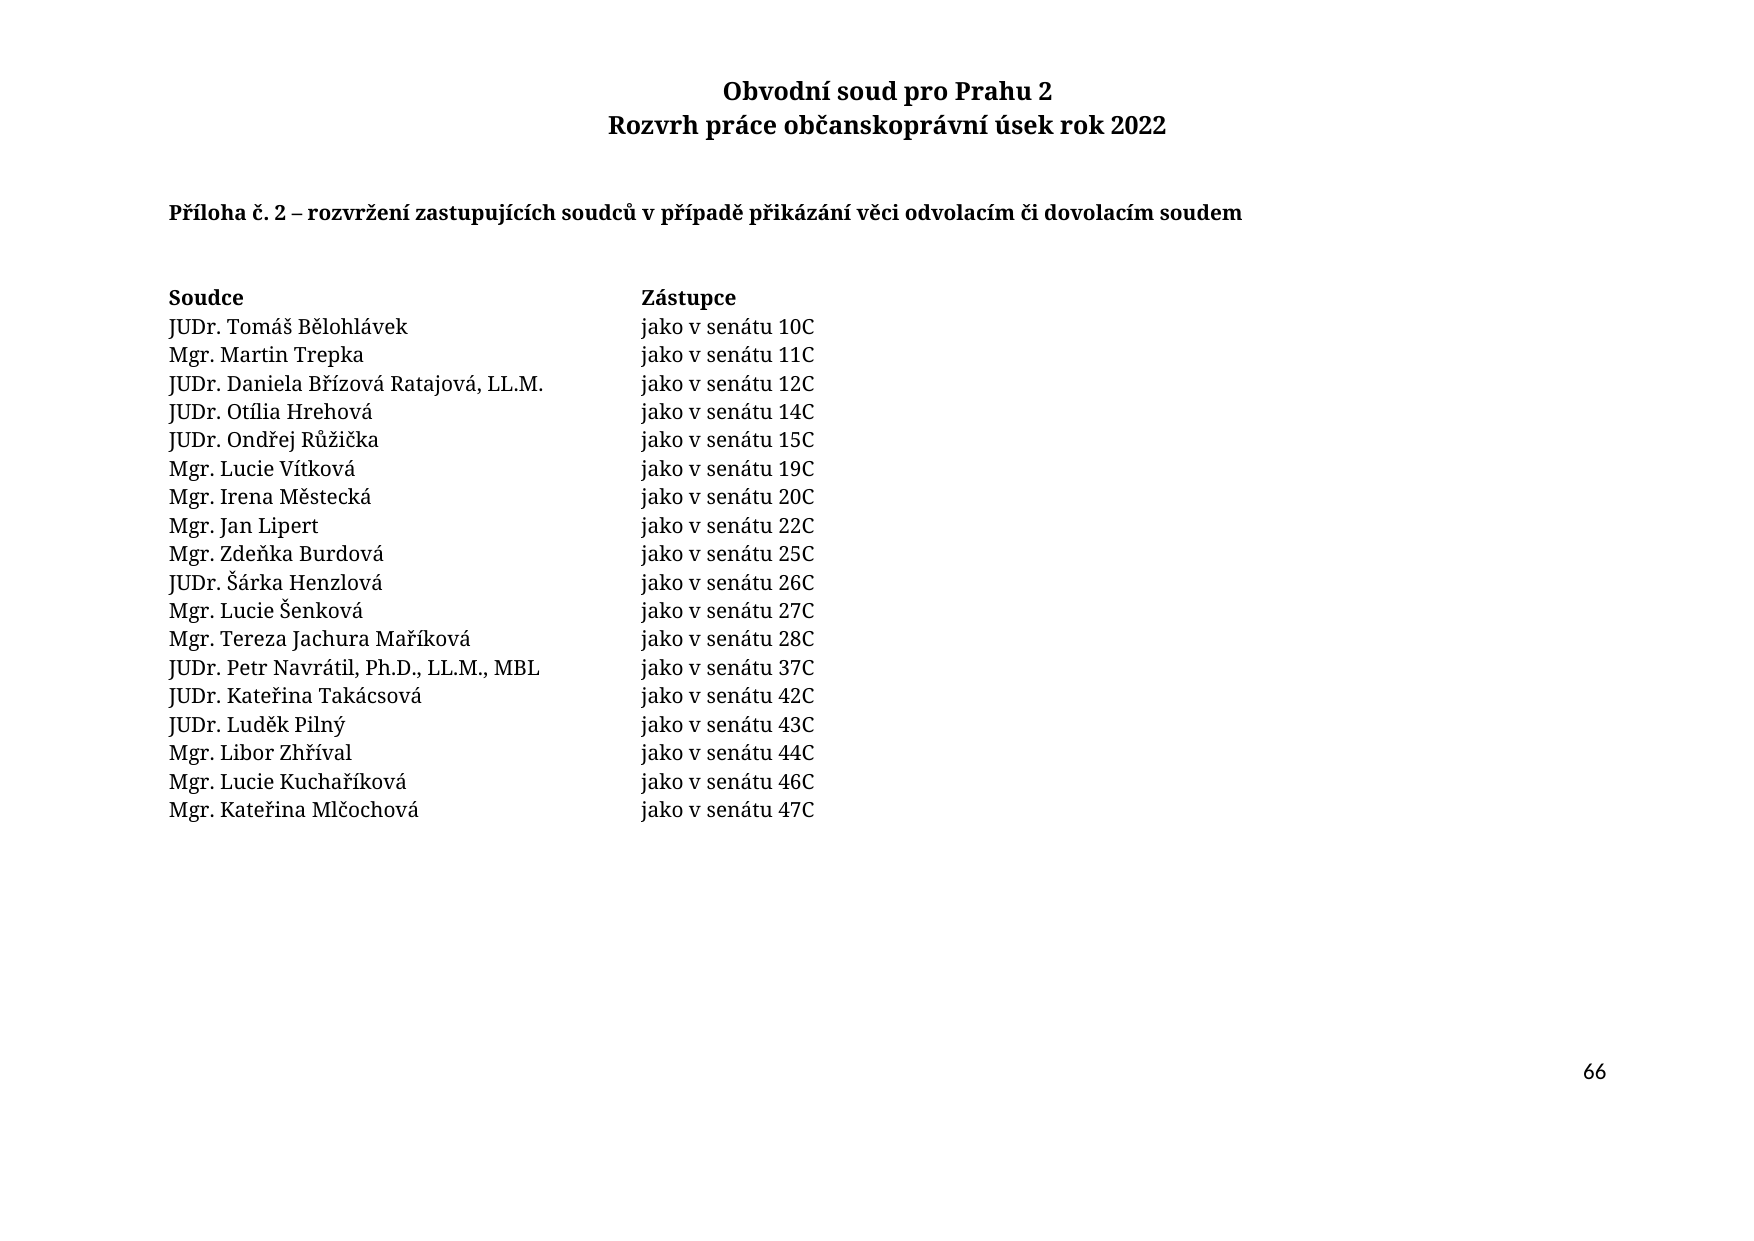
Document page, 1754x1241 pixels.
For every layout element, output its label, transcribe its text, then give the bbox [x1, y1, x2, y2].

text JUDr. Ondřej Růžička jako v senátu 15C [169, 426, 1606, 454]
text JUDr. Tomáš Bělohlávek jako v senátu 10C [169, 312, 1606, 340]
text Soudce Zástupce [169, 283, 1606, 312]
text Mgr. Lucie Šenková jako v senátu 27C [169, 596, 1606, 624]
text JUDr. Petr Navrátil, Ph.D., LL.M., MBL jako v senátu 37C [169, 653, 1606, 681]
text JUDr. Daniela Břízová Ratajová, LL.M. jako v senátu 12C [169, 369, 1606, 397]
text Mgr. Kateřina Mlčochová jako v senátu 47C [169, 795, 1606, 824]
text Mgr. Martin Trepka jako v senátu 11C [169, 340, 1606, 369]
text Mgr. Lucie Vítková jako v senátu 19C [169, 454, 1606, 482]
text Mgr. Jan Lipert jako v senátu 22C [169, 511, 1606, 539]
text JUDr. Šárka Henzlová jako v senátu 26C [169, 568, 1606, 596]
text JUDr. Luděk Pilný jako v senátu 43C [169, 710, 1606, 738]
text Mgr. Zdeňka Burdová jako v senátu 25C [169, 539, 1606, 568]
text Mgr. Libor Zhříval jako v senátu 44C [169, 738, 1606, 767]
text JUDr. Kateřina Takácsová jako v senátu 42C [169, 681, 1606, 710]
text Mgr. Tereza Jachura Maříková jako v senátu 28C [169, 624, 1606, 653]
text JUDr. Otília Hrehová jako v senátu 14C [169, 397, 1606, 426]
text Mgr. Lucie Kuchaříková jako v senátu 46C [169, 767, 1606, 795]
text Mgr. Irena Městecká jako v senátu 20C [169, 482, 1606, 511]
text Příloha č. 2 – rozvržení zastupujících soudců v případě přikázání věci odvolacím či dovolacím soudem [169, 198, 1606, 226]
